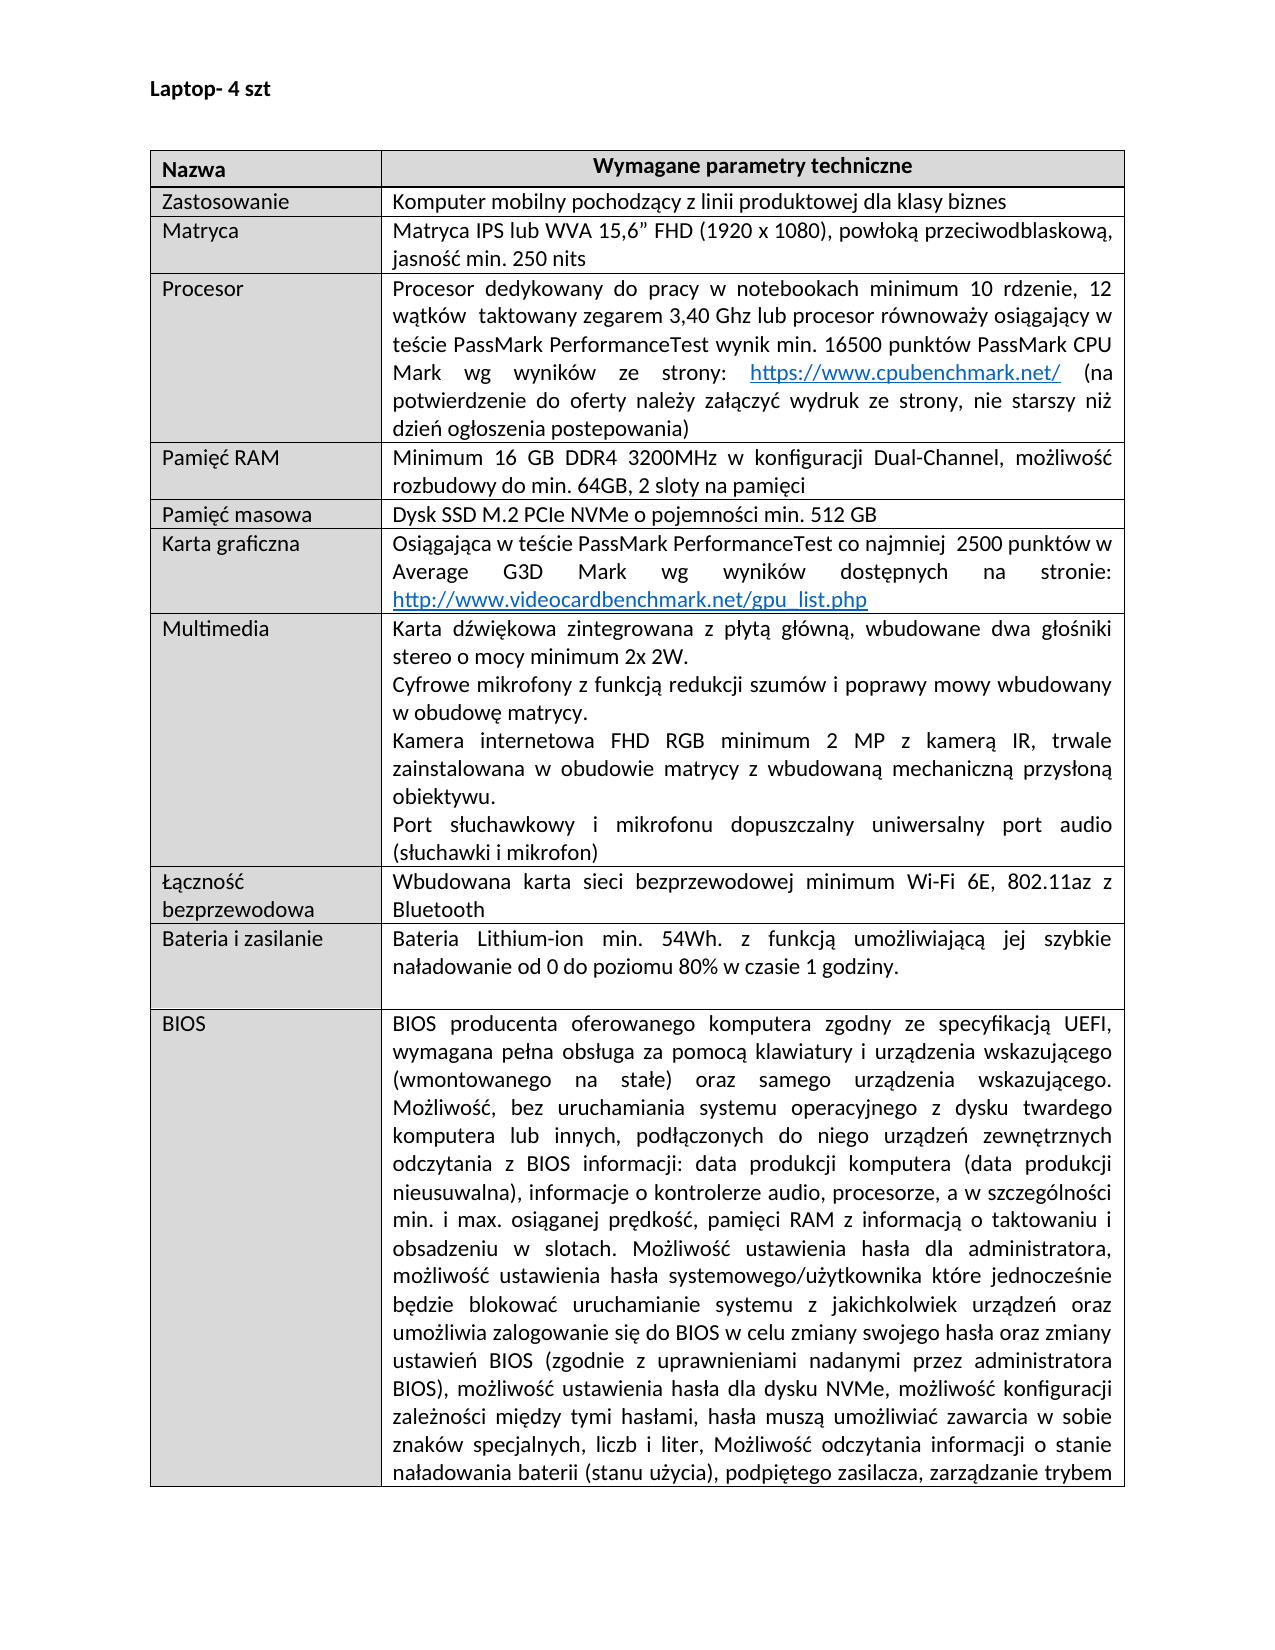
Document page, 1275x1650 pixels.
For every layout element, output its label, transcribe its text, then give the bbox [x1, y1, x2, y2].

table_cell BIOS [151, 1010, 381, 1486]
table_cell Bateria i zasilanie [151, 924, 381, 1008]
table_cell Procesor [151, 274, 381, 442]
table_header Nazwa [151, 151, 381, 186]
table_cell Bateria Lithium-ion min. 54Wh. z funkcją umożliwiającą jej szybkie naładowanie od 0 do poziomu 80% w czasie 1 godziny. [382, 924, 1124, 1008]
table_cell Karta graficzna [151, 529, 381, 613]
table_cell Łączność bezprzewodowa [151, 867, 381, 923]
table_cell Procesor dedykowany do pracy w notebookach minimum 10 rdzenie, 12 wątków taktowany zegarem 3,40 Ghz lub procesor równoważy osiągający w teście PassMark PerformanceTest wynik min. 16500 punktów PassMark CPU Mark wg wyników ze strony: https://www.cpubenchmark.net/ (na potwierdzenie do oferty należy załączyć wydruk ze strony, nie starszy niż dzień ogłoszenia postepowania) [382, 274, 1124, 442]
table_cell Osiągająca w teście PassMark PerformanceTest co najmniej 2500 punktów w Average G3D Mark wg wyników dostępnych na stronie: http://www.videocardbenchmark.net/gpu_list.php [382, 529, 1124, 613]
table_cell Matryca [151, 217, 381, 273]
table_cell Pamięć masowa [151, 500, 381, 528]
table_cell Multimedia [151, 614, 381, 866]
table_cell Dysk SSD M.2 PCIe NVMe o pojemności min. 512 GB [382, 500, 1124, 528]
table_cell Pamięć RAM [151, 443, 381, 499]
table_cell Minimum 16 GB DDR4 3200MHz w konfiguracji Dual-Channel, możliwość rozbudowy do min. 64GB, 2 sloty na pamięci [382, 443, 1124, 499]
table_cell Komputer mobilny pochodzący z linii produktowej dla klasy biznes [382, 188, 1124, 216]
table_cell Karta dźwiękowa zintegrowana z płytą główną, wbudowane dwa głośniki stereo o mocy minimum 2x 2W. Cyfrowe mikrofony z funkcją redukcji szumów i poprawy mowy wbudowany w obudowę matrycy. Kamera internetowa FHD RGB minimum 2 MP z kamerą IR, trwale zainstalowana w obudowie matrycy z wbudowaną mechaniczną przysłoną obiektywu. Port słuchawkowy i mikrofonu dopuszczalny uniwersalny port audio (słuchawki i mikrofon) [382, 614, 1124, 866]
table_cell Wbudowana karta sieci bezprzewodowej minimum Wi-Fi 6E, 802.11az z Bluetooth [382, 867, 1124, 923]
table_header Wymagane parametry techniczne [382, 151, 1124, 186]
table_cell Zastosowanie [151, 188, 381, 216]
table_cell Matryca IPS lub WVA 15,6” FHD (1920 x 1080), powłoką przeciwodblaskową, jasność min. 250 nits [382, 217, 1124, 273]
